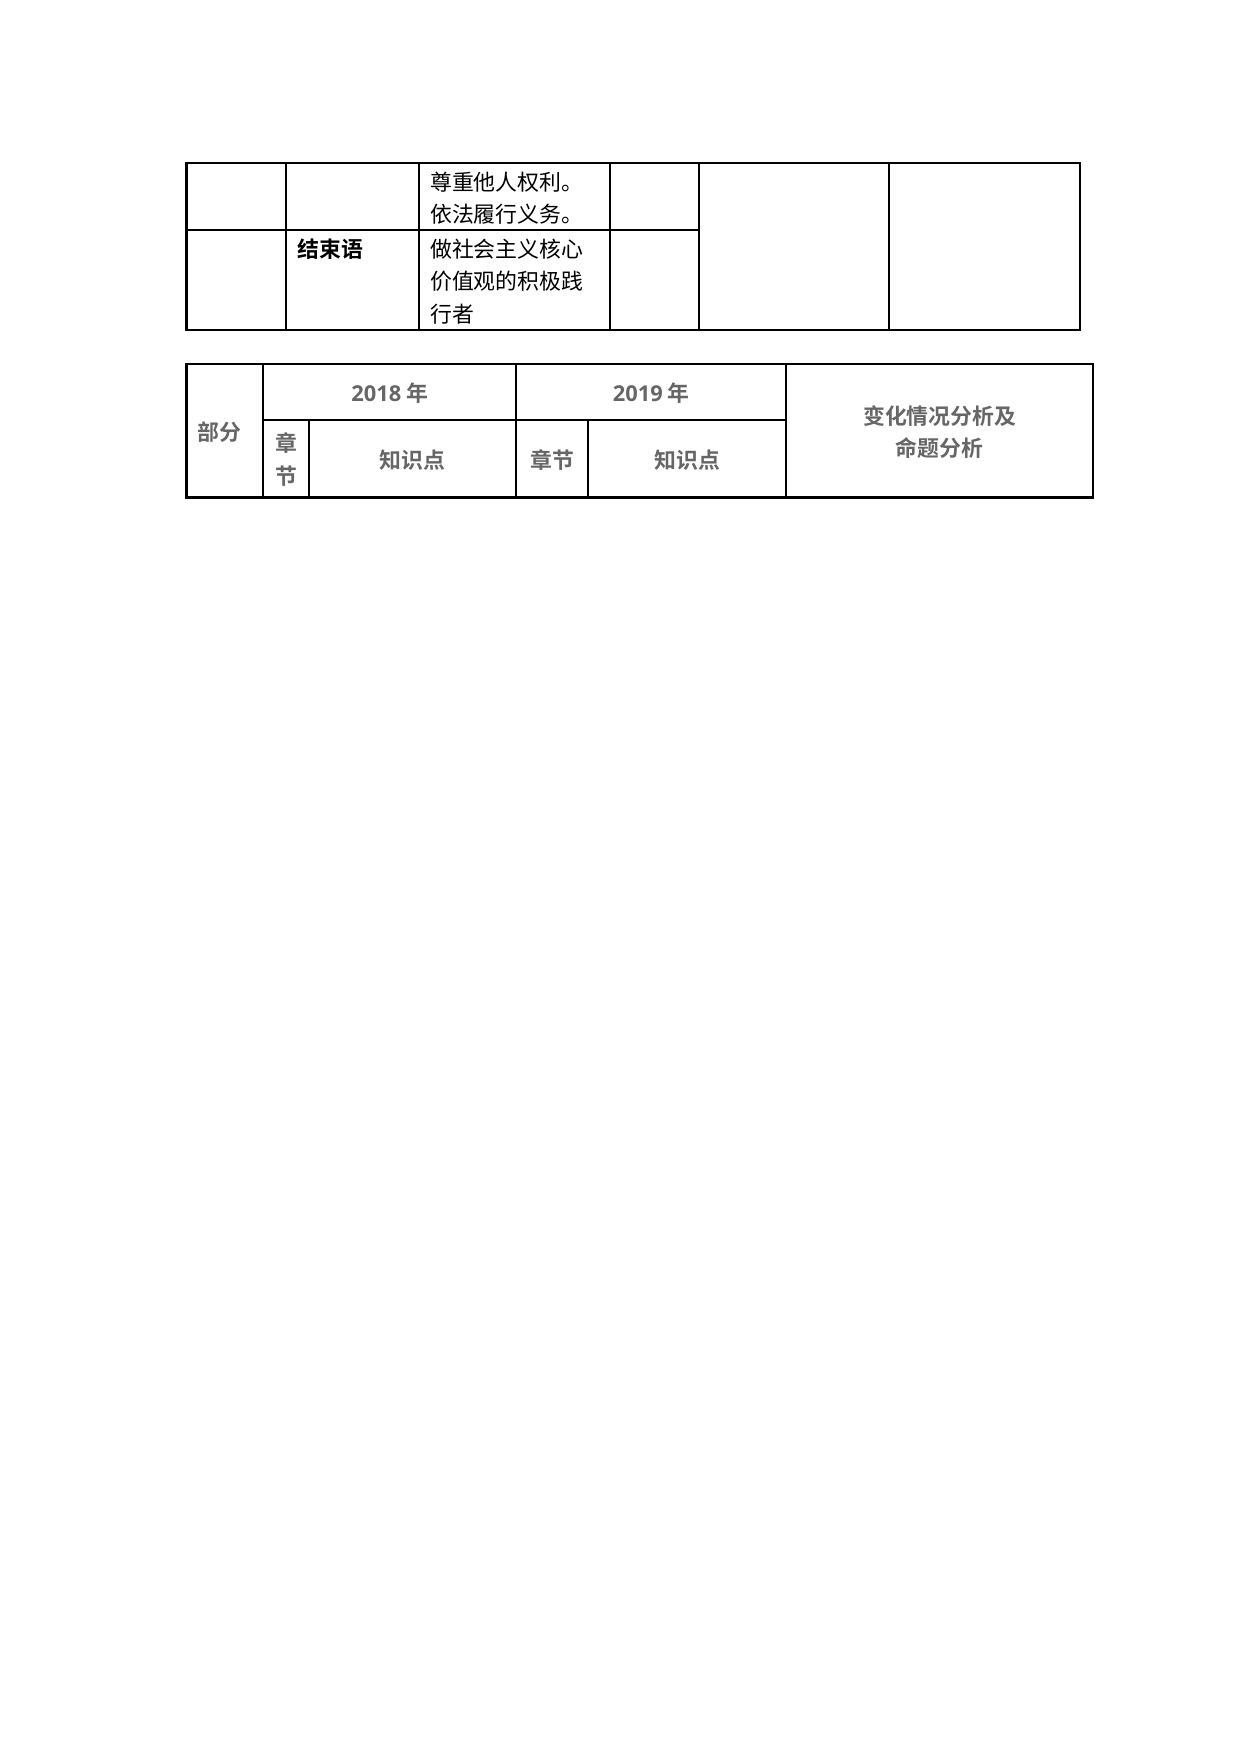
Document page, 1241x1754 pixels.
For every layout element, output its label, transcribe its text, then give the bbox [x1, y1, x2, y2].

table_cell [611, 231, 698, 329]
table_cell 知识点 [310, 421, 515, 496]
table_cell 结束语 [287, 231, 418, 329]
table_cell 做社会主义核心价值观的积极践行者 [420, 231, 609, 329]
table_header 2018年 [264, 365, 515, 418]
table_cell 章节 [517, 421, 587, 496]
table_header 部分 [188, 365, 262, 496]
table_cell 章节 [264, 421, 308, 496]
table_cell [188, 164, 285, 229]
table_header 2019年 [517, 365, 785, 418]
table_cell [188, 231, 285, 329]
table_header 变化情况分析及 命题分析 [787, 365, 1092, 496]
table_cell 知识点 [589, 421, 785, 496]
